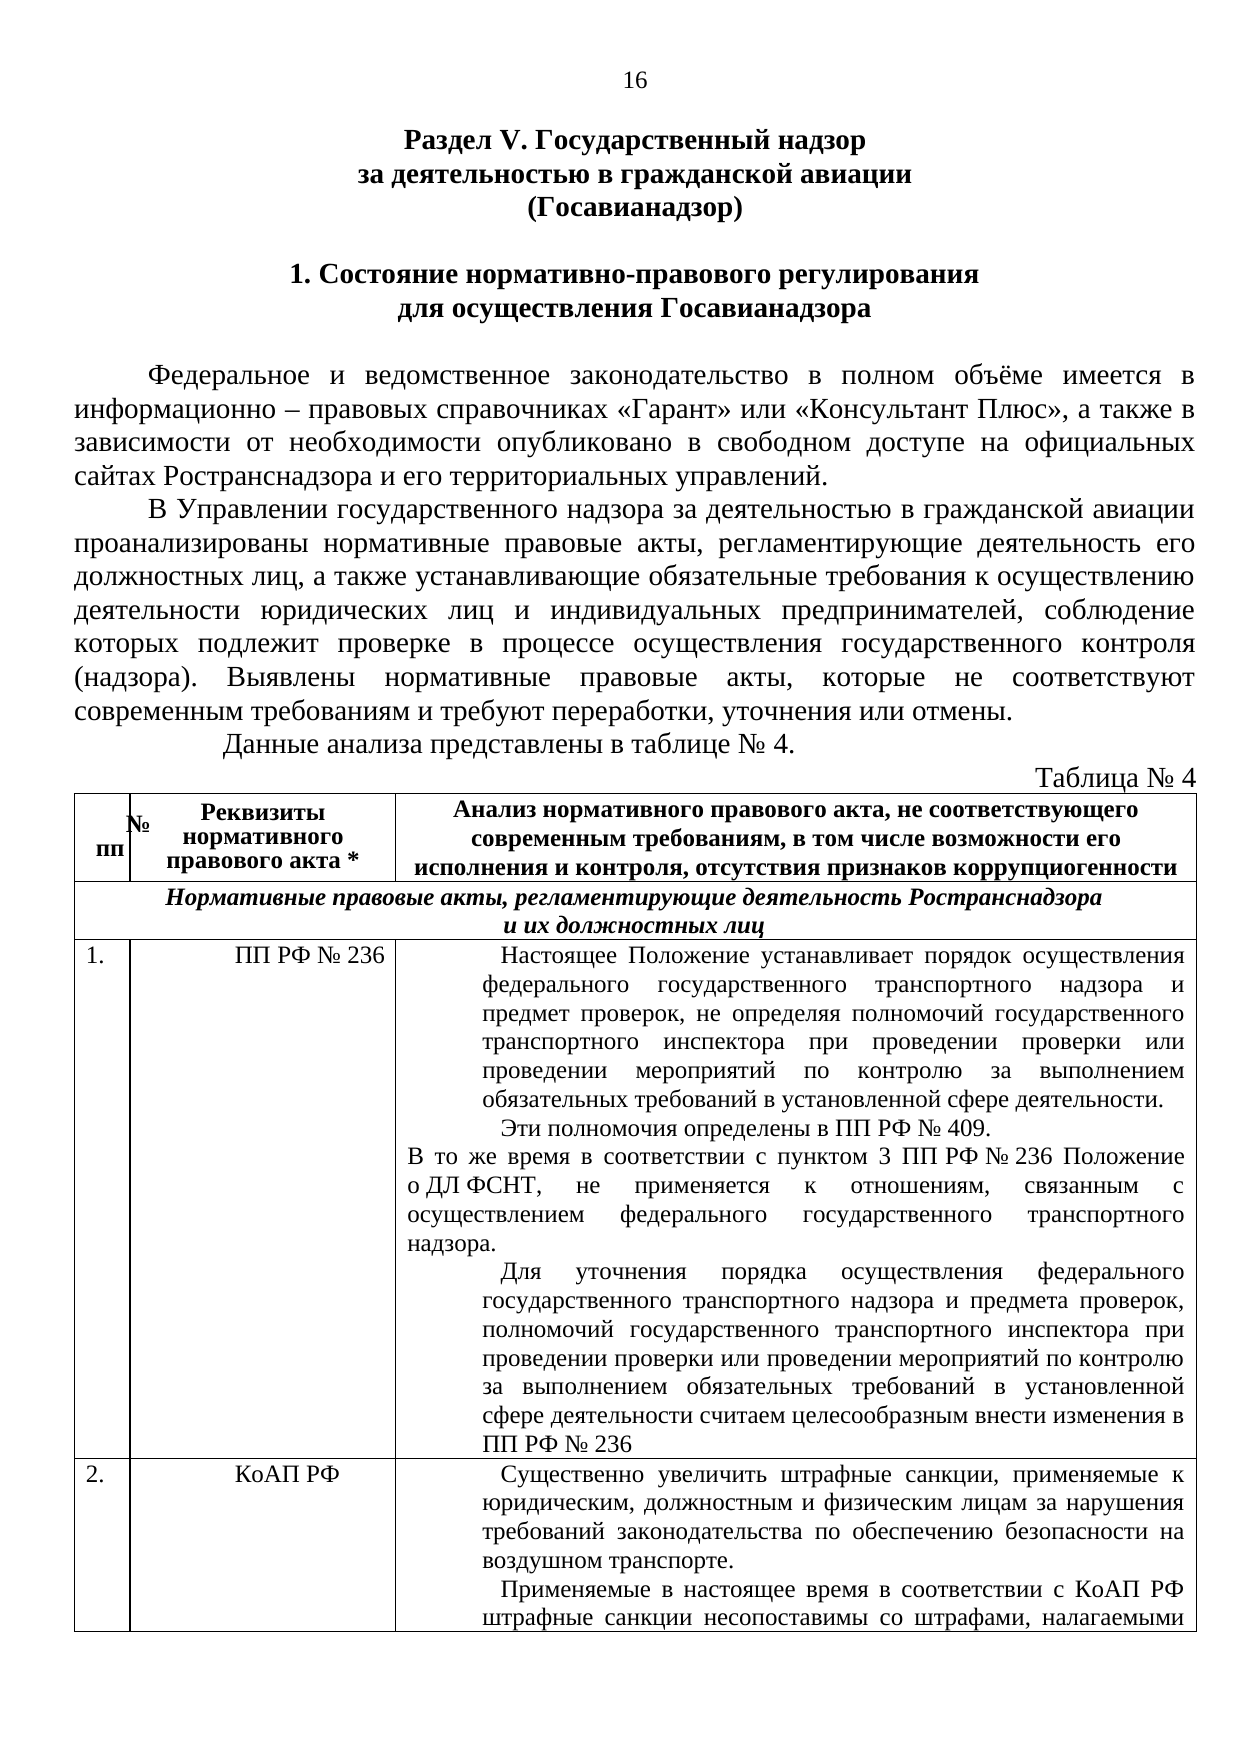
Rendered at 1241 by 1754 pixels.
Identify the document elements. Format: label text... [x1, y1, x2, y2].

text Данные анализа представлены в таблице № 4. [149, 726, 1196, 760]
table_cell Нормативные правовые акты, регламентирующие деятельность Ространснадзора и их должностных лиц [75, 882, 1196, 939]
table_cell Настоящее Положение устанавливает порядок осуществления федерального государственного транспортного надзора и предмет проверок, не определяя полномочий государственного транспортного инспектора при проведении проверки или проведении мероприятий по контролю за выполнением обязательных требований в установленной сфере деятельности. Эти полномочия определены в ПП РФ № 409. В то же время в соответствии с пунктом 3 ПП РФ № 236 Положение о ДЛ ФСНТ, не применяется к отношениям, связанным с осуществлением федерального государственного транспортного надзора. Для уточнения порядка осуществления федерального государственного транспортного надзора и предмета проверок, полномочий государственного транспортного инспектора при проведении проверки или проведении мероприятий по контролю за выполнением обязательных требований в установленной сфере деятельности считаем целесообразным внести изменения в ПП РФ № 236 [396, 940, 1196, 1458]
subtitle Раздел V. Государственный надзор [74, 122, 1196, 156]
subtitle за деятельностью в гражданской авиации [74, 156, 1196, 189]
table_header № пп [75, 794, 129, 881]
table_cell 1. [75, 940, 129, 1458]
table_cell ПП РФ № 236 [131, 940, 395, 1458]
list 1. Состояние нормативно-правового регулирования [73, 257, 1196, 290]
table_cell 2. [75, 1459, 129, 1631]
table_header Анализ нормативного правового акта, не соответствующего современным требованиям, в том числе возможности его исполнения и контроля, отсутствия признаков коррупциогенности [396, 794, 1196, 881]
table_header Реквизиты нормативного правового акта * [131, 794, 395, 881]
list для осуществления Госавианадзора [73, 290, 1196, 324]
text (Госавианадзор) [74, 189, 1196, 223]
text Таблица № 4 [149, 760, 1196, 793]
list Федеральное и ведомственное законодательство в полном объёме имеется в информационно – правовых справочниках «Гарант» или «Консультант Плюс», а также в зависимости от необходимости опубликовано в свободном доступе на официальных сайтах Ространснадзора и его территориальных управлений. [74, 357, 1196, 491]
list В Управлении государственного надзора за деятельностью в гражданской авиации проанализированы нормативные правовые акты, регламентирующие деятельность его должностных лиц, а также устанавливающие обязательные требования к осуществлению деятельности юридических лиц и индивидуальных предпринимателей, соблюдение которых подлежит проверке в процессе осуществления государственного контроля (надзора). Выявлены нормативные правовые акты, которые не соответствуют современным требованиям и требуют переработки, уточнения или отмены. [74, 491, 1196, 726]
table_cell КоАП РФ [131, 1459, 395, 1631]
